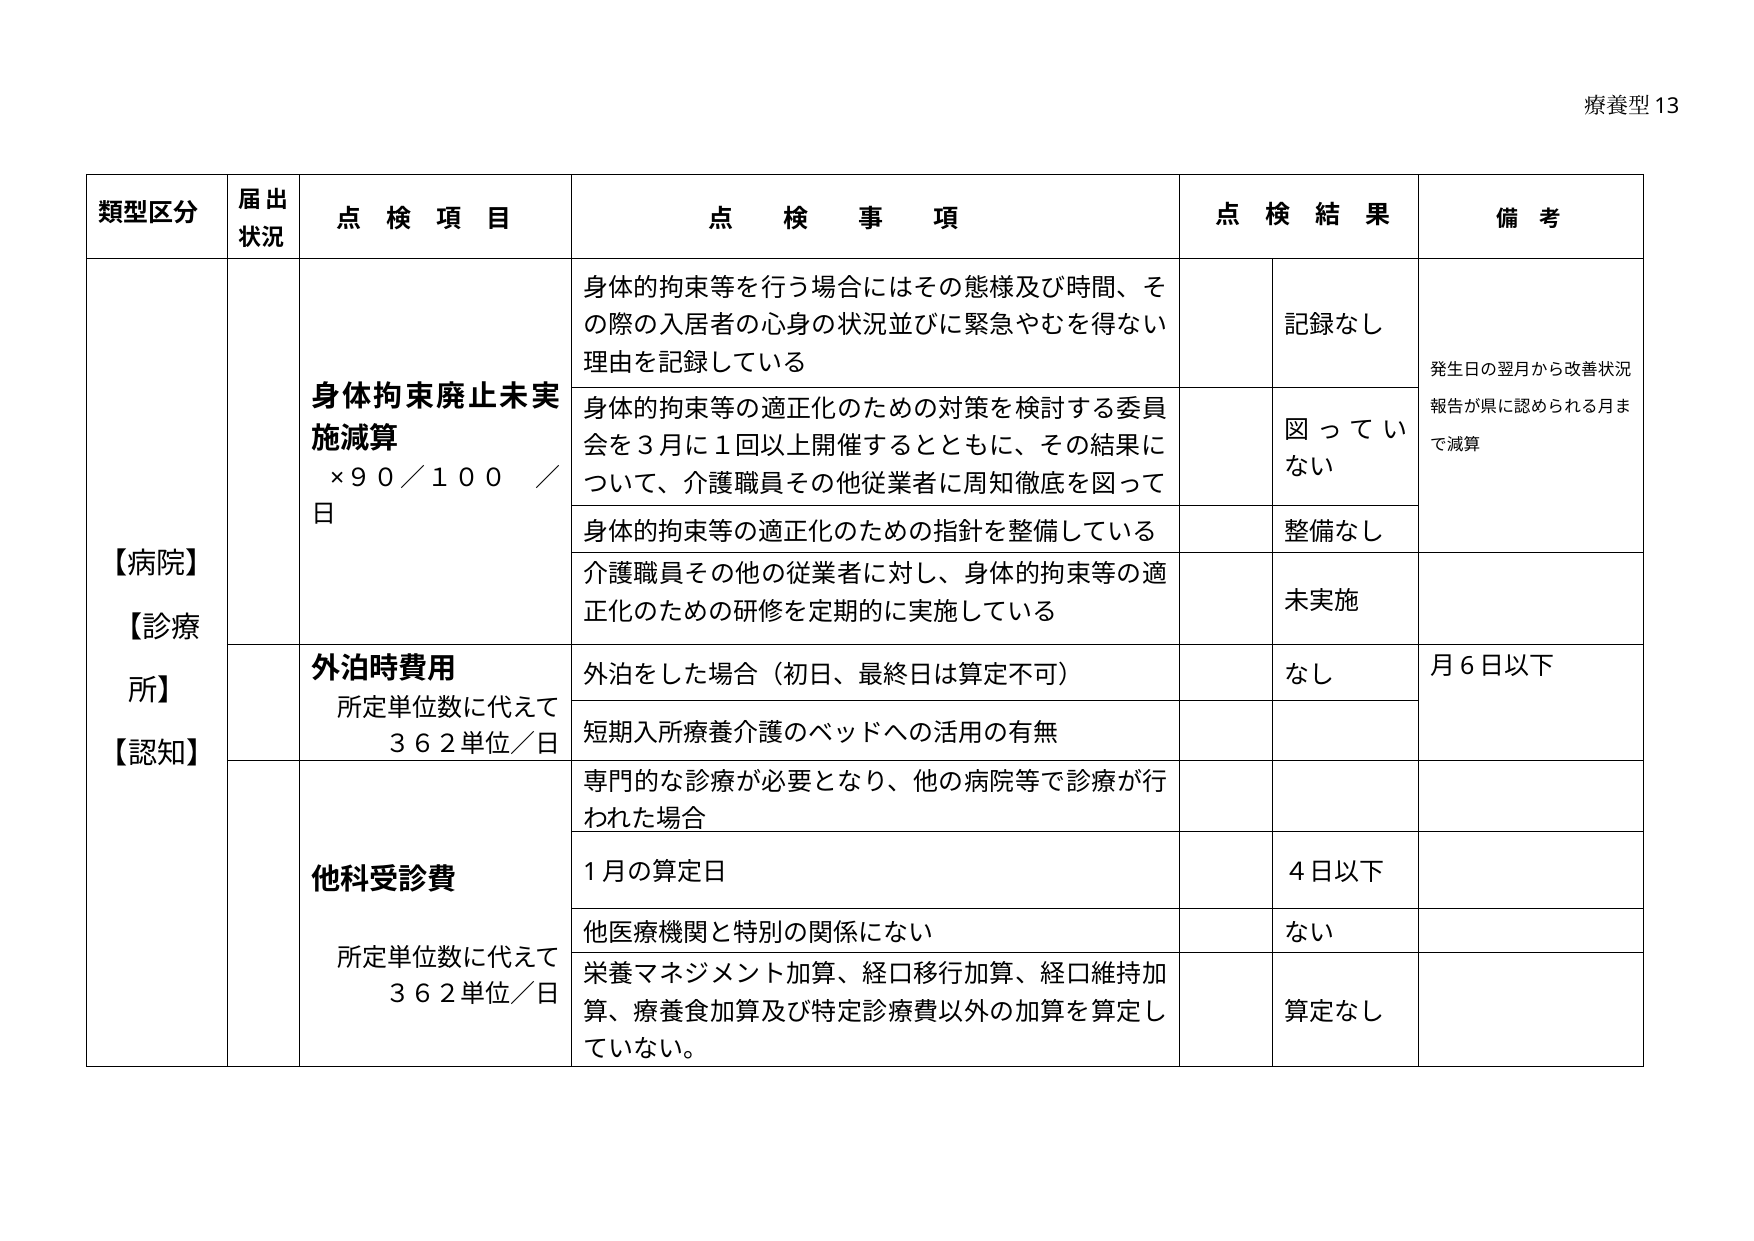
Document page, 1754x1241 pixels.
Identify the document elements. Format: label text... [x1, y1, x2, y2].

table_cell 身体的拘束等を行う場合にはその態様及び時間、その際の入居者の心身の状況並びに緊急やむを得ない理由を記録している [572, 259, 1179, 387]
table_cell [1273, 701, 1418, 759]
table_cell 身体拘束廃止未実施減算 ×９０／１００ ／日 [300, 259, 571, 644]
table_cell ４日以下 [1273, 832, 1418, 907]
table_cell [1419, 553, 1643, 644]
table_cell 身体的拘束等の適正化のための対策を検討する委員会を３月に１回以上開催するとともに、その結果について、介護職員その他従業者に周知徹底を図っている [572, 388, 1179, 505]
table_header 届出状況 [228, 175, 299, 258]
table_cell 【病院】 【診療所】 【認知】 [87, 259, 227, 1066]
table_cell 介護職員その他の従業者に対し、身体的拘束等の適正化のための研修を定期的に実施している [572, 553, 1179, 644]
table_cell 月6日以下 [1419, 645, 1643, 759]
table_cell 栄養マネジメント加算、経口移行加算、経口維持加算、療養食加算及び特定診療費以外の加算を算定していない。 [572, 953, 1179, 1066]
table_cell 未実施 [1273, 553, 1418, 644]
table_cell [1180, 645, 1272, 700]
table_cell 整備なし [1273, 506, 1418, 552]
table_cell 他科受診費 所定単位数に代えて ３６２単位／日 [300, 761, 571, 1066]
table_cell [1419, 761, 1643, 831]
table_cell [1419, 832, 1643, 907]
table_cell 外泊時費用 所定単位数に代えて ３６２単位／日 [300, 645, 571, 759]
table_cell [1273, 761, 1418, 831]
table_cell 発生日の翌月から改善状況報告が県に認められる月まで減算 [1419, 259, 1643, 552]
table_cell [228, 645, 299, 759]
table_cell 短期入所療養介護のベッドへの活用の有無 [572, 701, 1179, 759]
table_header 点 検 項 目 [300, 175, 571, 258]
table_cell [1419, 953, 1643, 1066]
table_cell ない [1273, 909, 1418, 952]
table_cell [1180, 259, 1272, 387]
table_cell [1180, 388, 1272, 505]
table_cell [1180, 909, 1272, 952]
table_header 備 考 [1419, 175, 1643, 258]
table_cell [1180, 761, 1272, 831]
table_cell [1180, 553, 1272, 644]
table_cell [1180, 506, 1272, 552]
table_header 点 検 事 項 [572, 175, 1179, 258]
table_cell 身体的拘束等の適正化のための指針を整備している [572, 506, 1179, 552]
table_cell [1180, 832, 1272, 907]
table_cell [1419, 909, 1643, 952]
table_cell 記録なし [1273, 259, 1418, 387]
table_cell なし [1273, 645, 1418, 700]
table_cell [228, 761, 299, 1066]
table_cell 1月の算定日 [572, 832, 1179, 907]
table_cell [228, 259, 299, 644]
table_header 類型区分 [87, 175, 227, 258]
table_cell 外泊をした場合（初日、最終日は算定不可） [572, 645, 1179, 700]
table_header 点 検 結 果 [1180, 175, 1418, 258]
table_cell 他医療機関と特別の関係にない [572, 909, 1179, 952]
table_cell [1180, 953, 1272, 1066]
table_cell 専門的な診療が必要となり、他の病院等で診療が行われた場合 [572, 761, 1179, 831]
table_cell [1180, 701, 1272, 759]
table_cell 図っていない [1273, 388, 1418, 505]
table_cell 算定なし [1273, 953, 1418, 1066]
